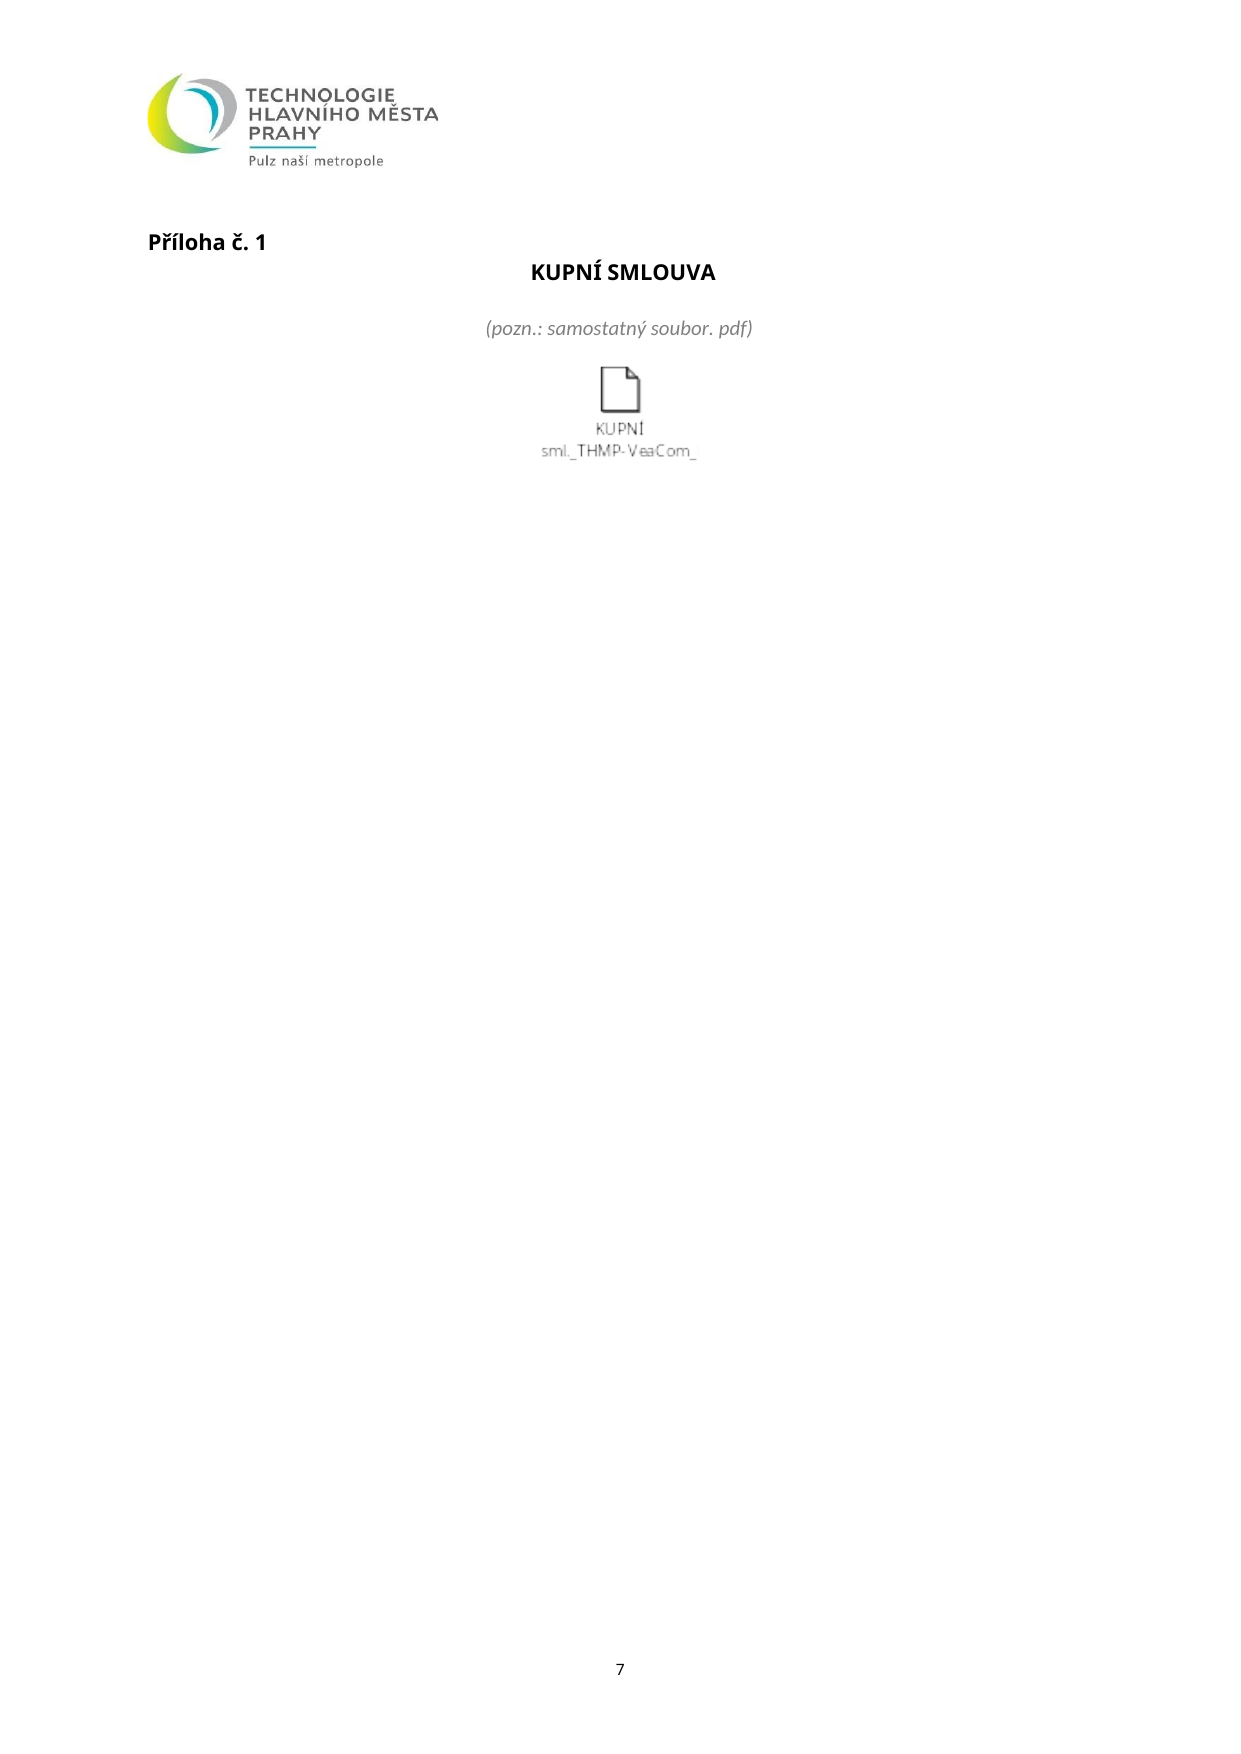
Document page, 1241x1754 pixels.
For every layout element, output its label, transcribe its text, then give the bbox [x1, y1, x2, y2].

text Příloha č. 1 [148, 227, 1093, 257]
picture [147, 73, 439, 168]
text KUPNÍ SMLOUVA [148, 257, 1093, 287]
text (pozn.: samostatný soubor. pdf) [148, 315, 1093, 340]
